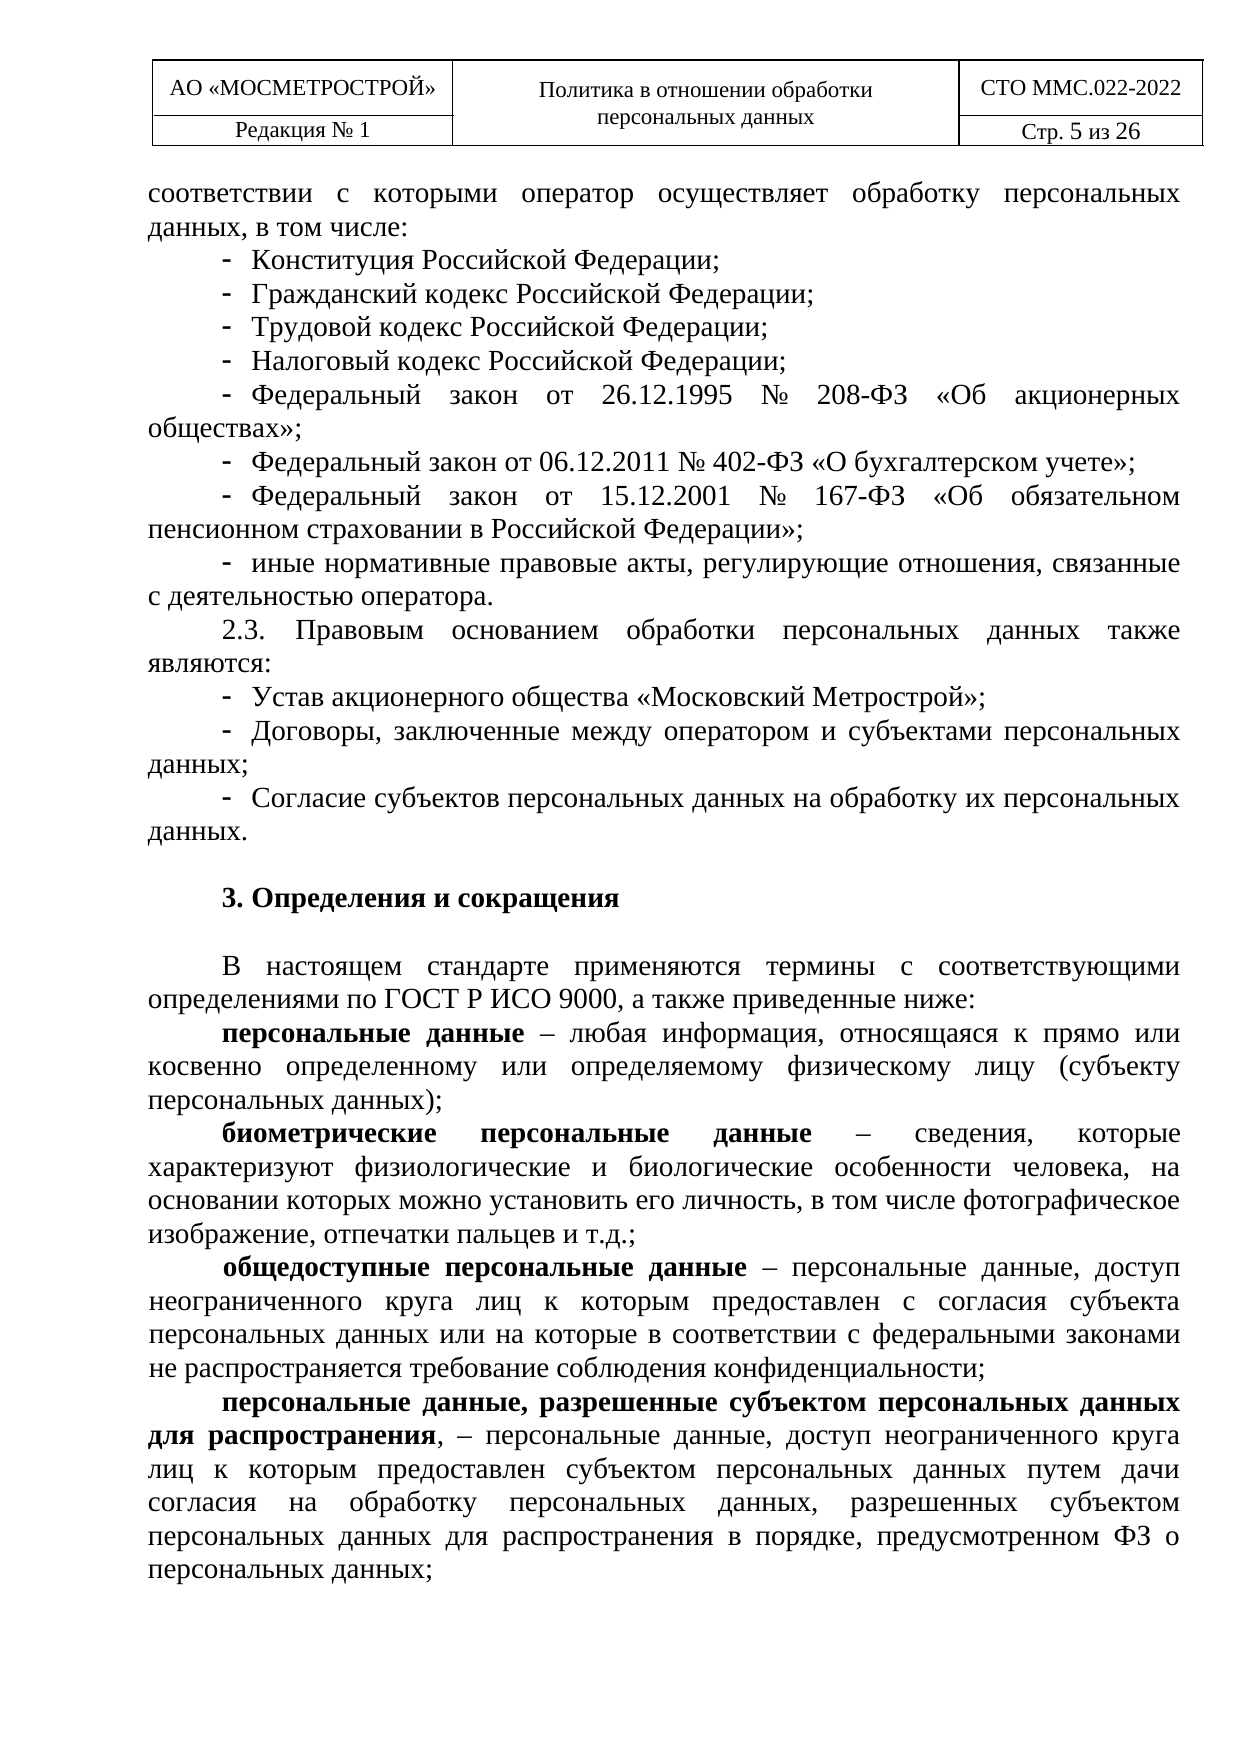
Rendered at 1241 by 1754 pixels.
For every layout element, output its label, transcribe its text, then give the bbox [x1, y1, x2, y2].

list Федеральный закон от 06.12.2011 № 402-ФЗ «О бухгалтерском учете»; [148, 444, 1181, 478]
list Гражданский кодекс Российской Федерации; [148, 276, 1181, 309]
text В настоящем стандарте применяются термины с соответствующими определениями по ГОСТ Р ИСО 9000, а также приведенные ниже: [148, 948, 1181, 1015]
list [148, 175, 1181, 242]
list Определения и сокращения [148, 881, 1181, 914]
text персональные данные, разрешенные субъектом персональных данных для распространения, – персональные данные, доступ неограниченного круга лиц к которым предоставлен субъектом персональных данных путем дачи согласия на обработку персональных данных, разрешенных субъектом персональных данных для распространения в порядке, предусмотренном ФЗ о персональных данных; [148, 1384, 1181, 1585]
list Договоры, заключенные между оператором и субъектами персональных данных; [148, 713, 1181, 780]
list Конституция Российской Федерации; [148, 242, 1181, 276]
list иные нормативные правовые акты, регулирующие отношения, связанные с деятельностью оператора. [148, 545, 1181, 612]
text биометрические персональные данные – сведения, которые характеризуют физиологические и биологические особенности человека, на основании которых можно установить его личность, в том числе фотографическое изображение, отпечатки пальцев и т.д.; [148, 1115, 1181, 1249]
list Устав акционерного общества «Московский Метрострой»; [148, 679, 1181, 713]
list Федеральный закон от 15.12.2001 № 167-ФЗ «Об обязательном пенсионном страховании в Российской Федерации»; [148, 478, 1181, 545]
list Согласие субъектов персональных данных на обработку их персональных данных. [148, 780, 1181, 847]
text персональные данные – любая информация, относящаяся к прямо или косвенно определенному или определяемому физическому лицу (субъекту персональных данных); [148, 1015, 1181, 1115]
list Федеральный закон от 26.12.1995 № 208-ФЗ «Об акционерных обществах»; [148, 377, 1181, 444]
list Налоговый кодекс Российской Федерации; [148, 343, 1181, 377]
text общедоступные персональные данные – персональные данные, доступ неограниченного круга лиц к которым предоставлен с согласия субъекта персональных данных или на которые в соответствии с федеральными законами не распространяется требование соблюдения конфиденциальности; [149, 1249, 1181, 1384]
list Трудовой кодекс Российской Федерации; [148, 309, 1181, 343]
list Правовым основанием обработки персональных данных также являются: [148, 612, 1181, 679]
